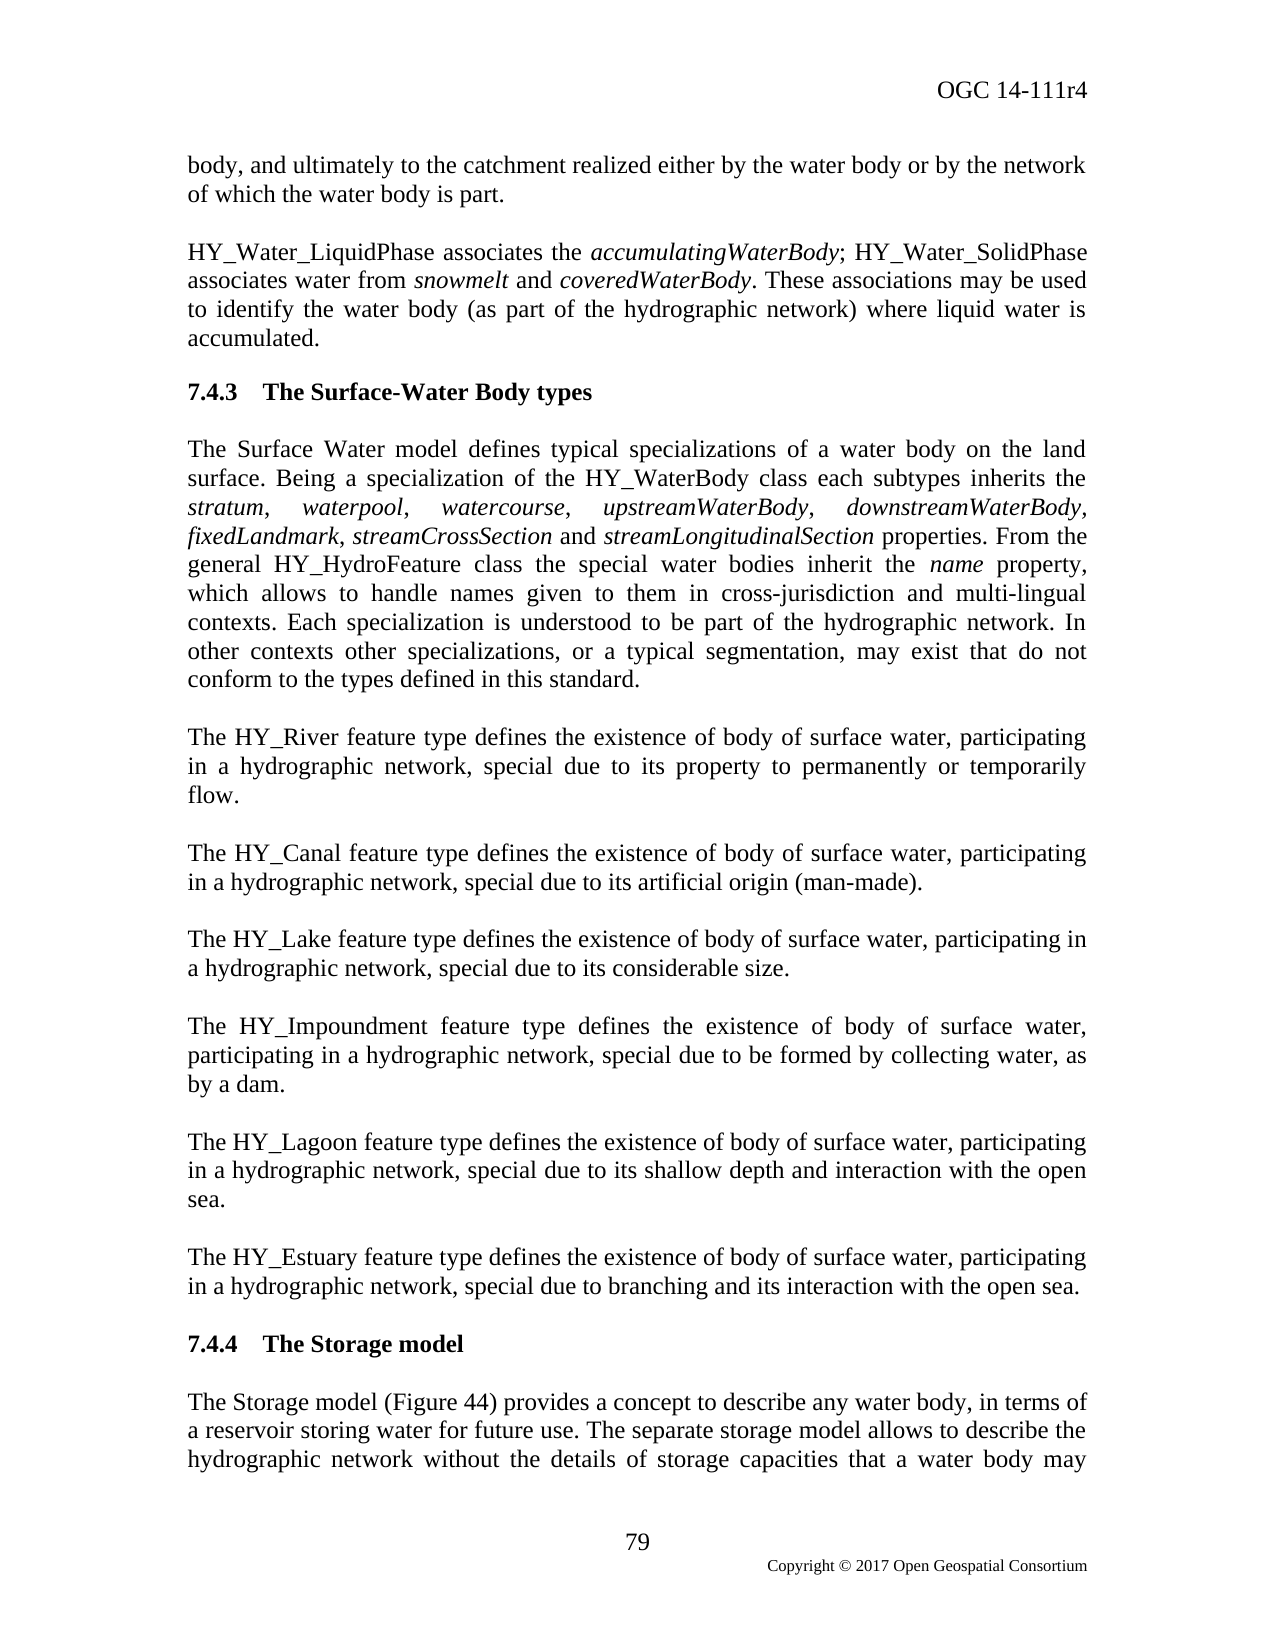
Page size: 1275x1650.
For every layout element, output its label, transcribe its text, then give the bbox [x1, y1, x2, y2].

text The HY_Lagoon feature type defines the existence of body of surface water, participating in a hydrographic network, special due to its shallow depth and interaction with the open sea. [187, 1127, 1087, 1213]
text The HY_River feature type defines the existence of body of surface water, participating in a hydrographic network, special due to its property to permanently or temporarily flow. [187, 722, 1087, 809]
text The HY_Estuary feature type defines the existence of body of surface water, participating in a hydrographic network, special due to branching and its interaction with the open sea. [187, 1242, 1087, 1299]
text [187, 1387, 1087, 1473]
text The HY_Impoundment feature type defines the existence of body of surface water, participating in a hydrographic network, special due to be formed by collecting water, as by a dam. [187, 1011, 1087, 1097]
subtitle The Storage model [187, 1329, 1087, 1357]
text The Surface Water model defines typical specializations of a water body on the land surface. Being a specialization of the HY_WaterBody class each subtypes inherits the stratum, waterpool, watercourse, upstreamWaterBody, downstreamWaterBody, fixedLandmark, streamCrossSection and streamLongitudinalSection properties. From the general HY_HydroFeature class the special water bodies inherit the name property, which allows to handle names given to them in cross-jurisdiction and multi-lingual contexts. Each specialization is understood to be part of the hydrographic network. In other contexts other specializations, or a typical segmentation, may exist that do not conform to the types defined in this standard. [187, 434, 1087, 693]
text The HY_Canal feature type defines the existence of body of surface water, participating in a hydrographic network, special due to its artificial origin (man-made). [187, 838, 1087, 895]
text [187, 150, 1087, 207]
subtitle The Surface-Water Body types [187, 377, 1087, 405]
text The HY_Lake feature type defines the existence of body of surface water, participating in a hydrographic network, special due to its considerable size. [187, 924, 1087, 982]
text HY_Water_LiquidPhase associates the accumulatingWaterBody; HY_Water_SolidPhase associates water from snowmelt and coveredWaterBody. These associations may be used to identify the water body (as part of the hydrographic network) where liquid water is accumulated. [187, 237, 1087, 352]
